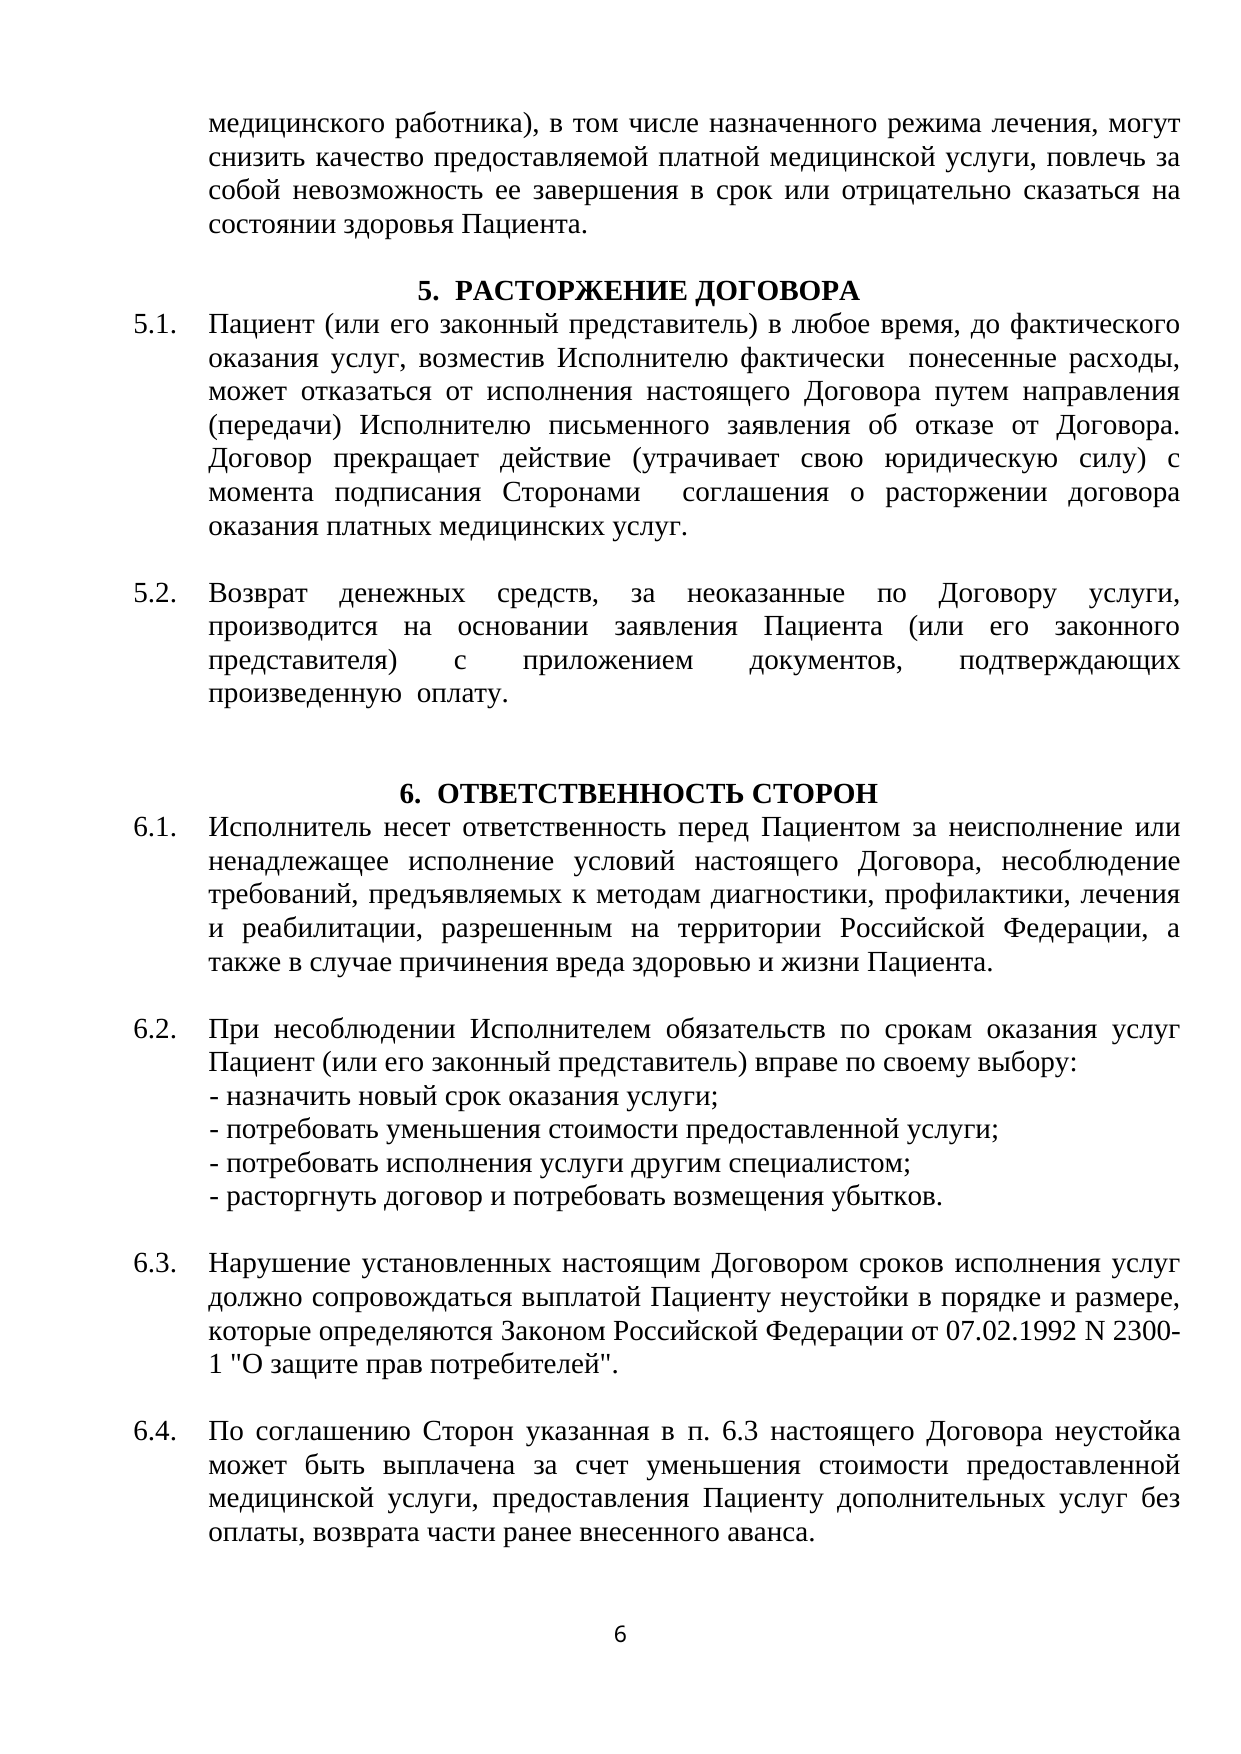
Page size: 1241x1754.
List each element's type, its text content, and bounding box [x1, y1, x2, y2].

list По соглашению Сторон указанная в п. 6.3 настоящего Договора неустойка может быть выплачена за счет уменьшения стоимости предоставленной медицинской услуги, предоставления Пациенту дополнительных услуг без оплаты, возврата части ранее внесенного аванса. [133, 1413, 1181, 1547]
list - назначить новый срок оказания услуги; [209, 1078, 1181, 1111]
list Исполнитель несет ответственность перед Пациентом за неисполнение или ненадлежащее исполнение условий настоящего Договора, несоблюдение требований, предъявляемых к методам диагностики, профилактики, лечения и реабилитации, разрешенным на территории Российской Федерации, а также в случае причинения вреда здоровью и жизни Пациента. [133, 809, 1181, 977]
list - потребовать исполнения услуги другим специалистом; [209, 1145, 1181, 1178]
list РАСТОРЖЕНИЕ ДОГОВОРА [97, 273, 1181, 306]
list Пациент (или его законный представитель) в любое время, до фактического оказания услуг, возместив Исполнителю фактически понесенные расходы, может отказаться от исполнения настоящего Договора путем направления (передачи) Исполнителю письменного заявления об отказе от Договора. Договор прекращает действие (утрачивает свою юридическую силу) с момента подписания Сторонами соглашения о расторжении договора оказания платных медицинских услуг. [133, 306, 1181, 541]
list - расторгнуть договор и потребовать возмещения убытков. [209, 1178, 1181, 1212]
list При несоблюдении Исполнителем обязательств по срокам оказания услуг Пациент (или его законный представитель) вправе по своему выбору: [133, 1011, 1181, 1078]
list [133, 105, 1181, 239]
list - потребовать уменьшения стоимости предоставленной услуги; [209, 1111, 1181, 1145]
list ОТВЕТСТВЕННОСТЬ СТОРОН [97, 776, 1181, 809]
list Нарушение установленных настоящим Договором сроков исполнения услуг должно сопровождаться выплатой Пациенту неустойки в порядке и размере, которые определяются Законом Российской Федерации от 07.02.1992 N 2300-1 "О защите прав потребителей". [133, 1246, 1181, 1380]
list Возврат денежных средств, за неоказанные по Договору услуги, производится на основании заявления Пациента (или его законного представителя) с приложением документов, подтверждающих произведенную оплату. [133, 575, 1181, 709]
